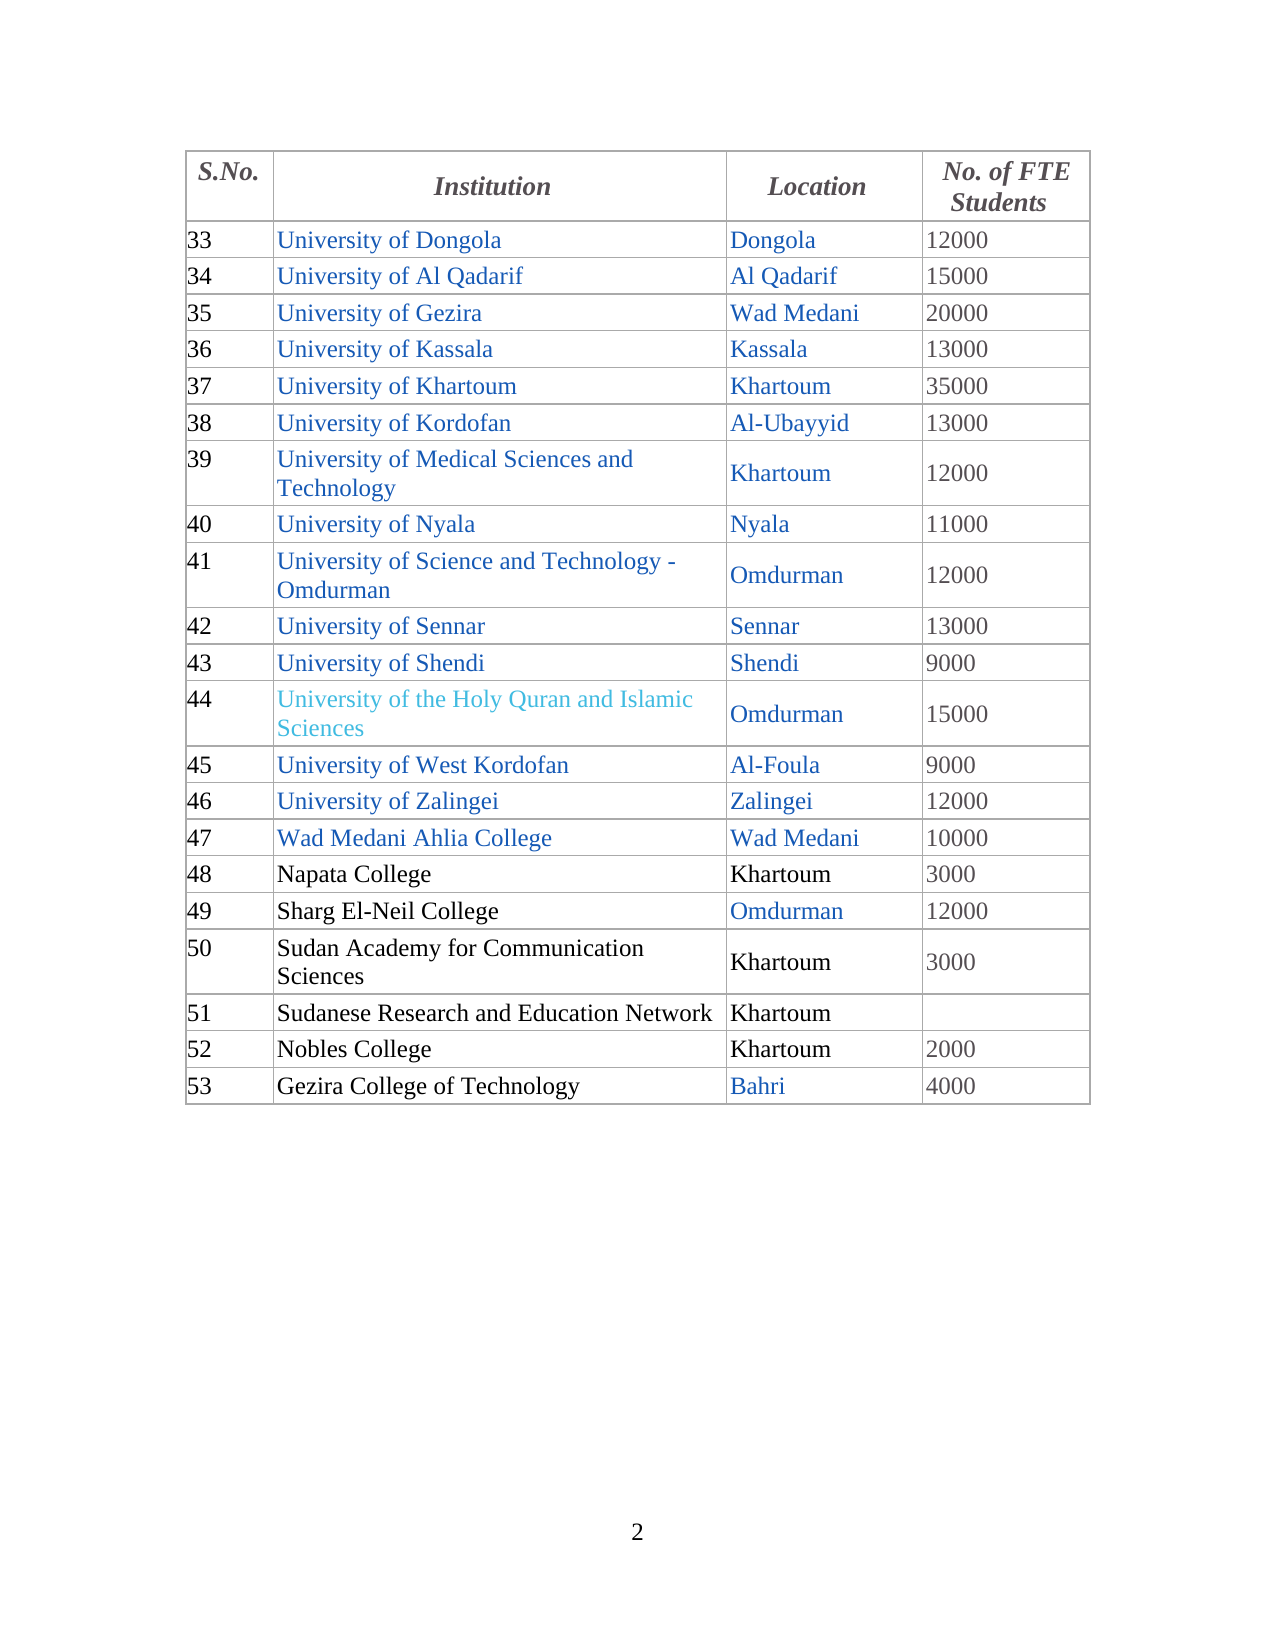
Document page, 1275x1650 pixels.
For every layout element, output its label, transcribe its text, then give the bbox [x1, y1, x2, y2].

table_cell Wad Medani [727, 820, 922, 855]
table_cell 12000 [923, 543, 1089, 607]
table_cell 35000 [923, 368, 1089, 403]
table_cell 38 [187, 405, 273, 439]
table_cell 12000 [923, 783, 1089, 818]
table_cell Omdurman [727, 893, 922, 928]
table_cell 15000 [923, 258, 1089, 293]
table_cell University of Shendi [274, 645, 726, 680]
table_cell 41 [187, 543, 273, 607]
table_cell 12000 [923, 222, 1089, 257]
table_cell 39 [187, 441, 273, 505]
table_cell Al Qadarif [727, 258, 922, 293]
table_cell Zalingei [727, 783, 922, 818]
table_cell University of Kassala [274, 331, 726, 366]
table_cell University of Al Qadarif [274, 258, 726, 293]
table_cell Khartoum [727, 1031, 922, 1066]
table_cell 15000 [923, 681, 1089, 745]
table_cell Nyala [727, 506, 922, 541]
table_cell 47 [187, 820, 273, 855]
table_cell 40 [187, 506, 273, 541]
table_cell 37 [187, 368, 273, 403]
table_cell 3000 [923, 856, 1089, 891]
table_cell Nobles College [274, 1031, 726, 1066]
table_cell 13000 [923, 608, 1089, 643]
table_cell University of West Kordofan [274, 747, 726, 782]
table_cell 2000 [923, 1031, 1089, 1066]
table_cell University of Dongola [274, 222, 726, 257]
table_cell 34 [187, 258, 273, 293]
table_cell Khartoum [727, 856, 922, 891]
table_cell Khartoum [727, 368, 922, 403]
table_header S.No. [187, 152, 273, 220]
table_cell 4000 [923, 1068, 1089, 1103]
table_cell University of Nyala [274, 506, 726, 541]
table_cell 43 [187, 645, 273, 680]
table_cell 35 [187, 295, 273, 330]
table_cell 42 [187, 608, 273, 643]
table_cell Omdurman [727, 681, 922, 745]
table_cell 45 [187, 747, 273, 782]
table_cell 52 [187, 1031, 273, 1066]
table_cell 50 [187, 930, 273, 993]
table_cell 9000 [923, 747, 1089, 782]
table_header No. of FTE Students [923, 152, 1089, 220]
table_cell University of Zalingei [274, 783, 726, 818]
table_cell [923, 995, 1089, 1030]
table_cell Gezira College of Technology [274, 1068, 726, 1103]
table_cell University of the Holy Quran and Islamic Sciences [274, 681, 726, 745]
table_cell Wad Medani [727, 295, 922, 330]
table_cell Khartoum [727, 930, 922, 993]
table_cell Bahri [727, 1068, 922, 1103]
table_cell 44 [187, 681, 273, 745]
table_cell 9000 [923, 645, 1089, 680]
table_cell Dongola [727, 222, 922, 257]
table_cell Sennar [727, 608, 922, 643]
table_cell 12000 [923, 893, 1089, 928]
table_header Location [727, 152, 922, 220]
table_cell 3000 [923, 930, 1089, 993]
table_cell Kassala [727, 331, 922, 366]
table_cell 13000 [923, 331, 1089, 366]
table_cell Al-Ubayyid [727, 405, 922, 439]
table_cell Omdurman [727, 543, 922, 607]
table_cell 33 [187, 222, 273, 257]
table_cell 12000 [923, 441, 1089, 505]
table_cell 20000 [923, 295, 1089, 330]
table_cell University of Medical Sciences and Technology [274, 441, 726, 505]
table_cell University of Khartoum [274, 368, 726, 403]
table_cell 46 [187, 783, 273, 818]
table_cell 13000 [923, 405, 1089, 439]
table_cell Al-Foula [727, 747, 922, 782]
table_header Institution [274, 152, 726, 220]
table_cell 36 [187, 331, 273, 366]
table_cell Khartoum [727, 441, 922, 505]
table_cell 11000 [923, 506, 1089, 541]
table_cell 53 [187, 1068, 273, 1103]
table_cell Wad Medani Ahlia College [274, 820, 726, 855]
table_cell University of Sennar [274, 608, 726, 643]
table_cell 51 [187, 995, 273, 1030]
table_cell Sharg El-Neil College [274, 893, 726, 928]
table_cell 49 [187, 893, 273, 928]
table_cell University of Gezira [274, 295, 726, 330]
table_cell University of Science and Technology - Omdurman [274, 543, 726, 607]
table_cell 10000 [923, 820, 1089, 855]
table_cell 48 [187, 856, 273, 891]
table_cell Khartoum [727, 995, 922, 1030]
table_cell Shendi [727, 645, 922, 680]
table_cell University of Kordofan [274, 405, 726, 439]
table_cell Sudan Academy for Communication Sciences [274, 930, 726, 993]
table_cell Sudanese Research and Education Network [274, 995, 726, 1030]
table_cell Napata College [274, 856, 726, 891]
